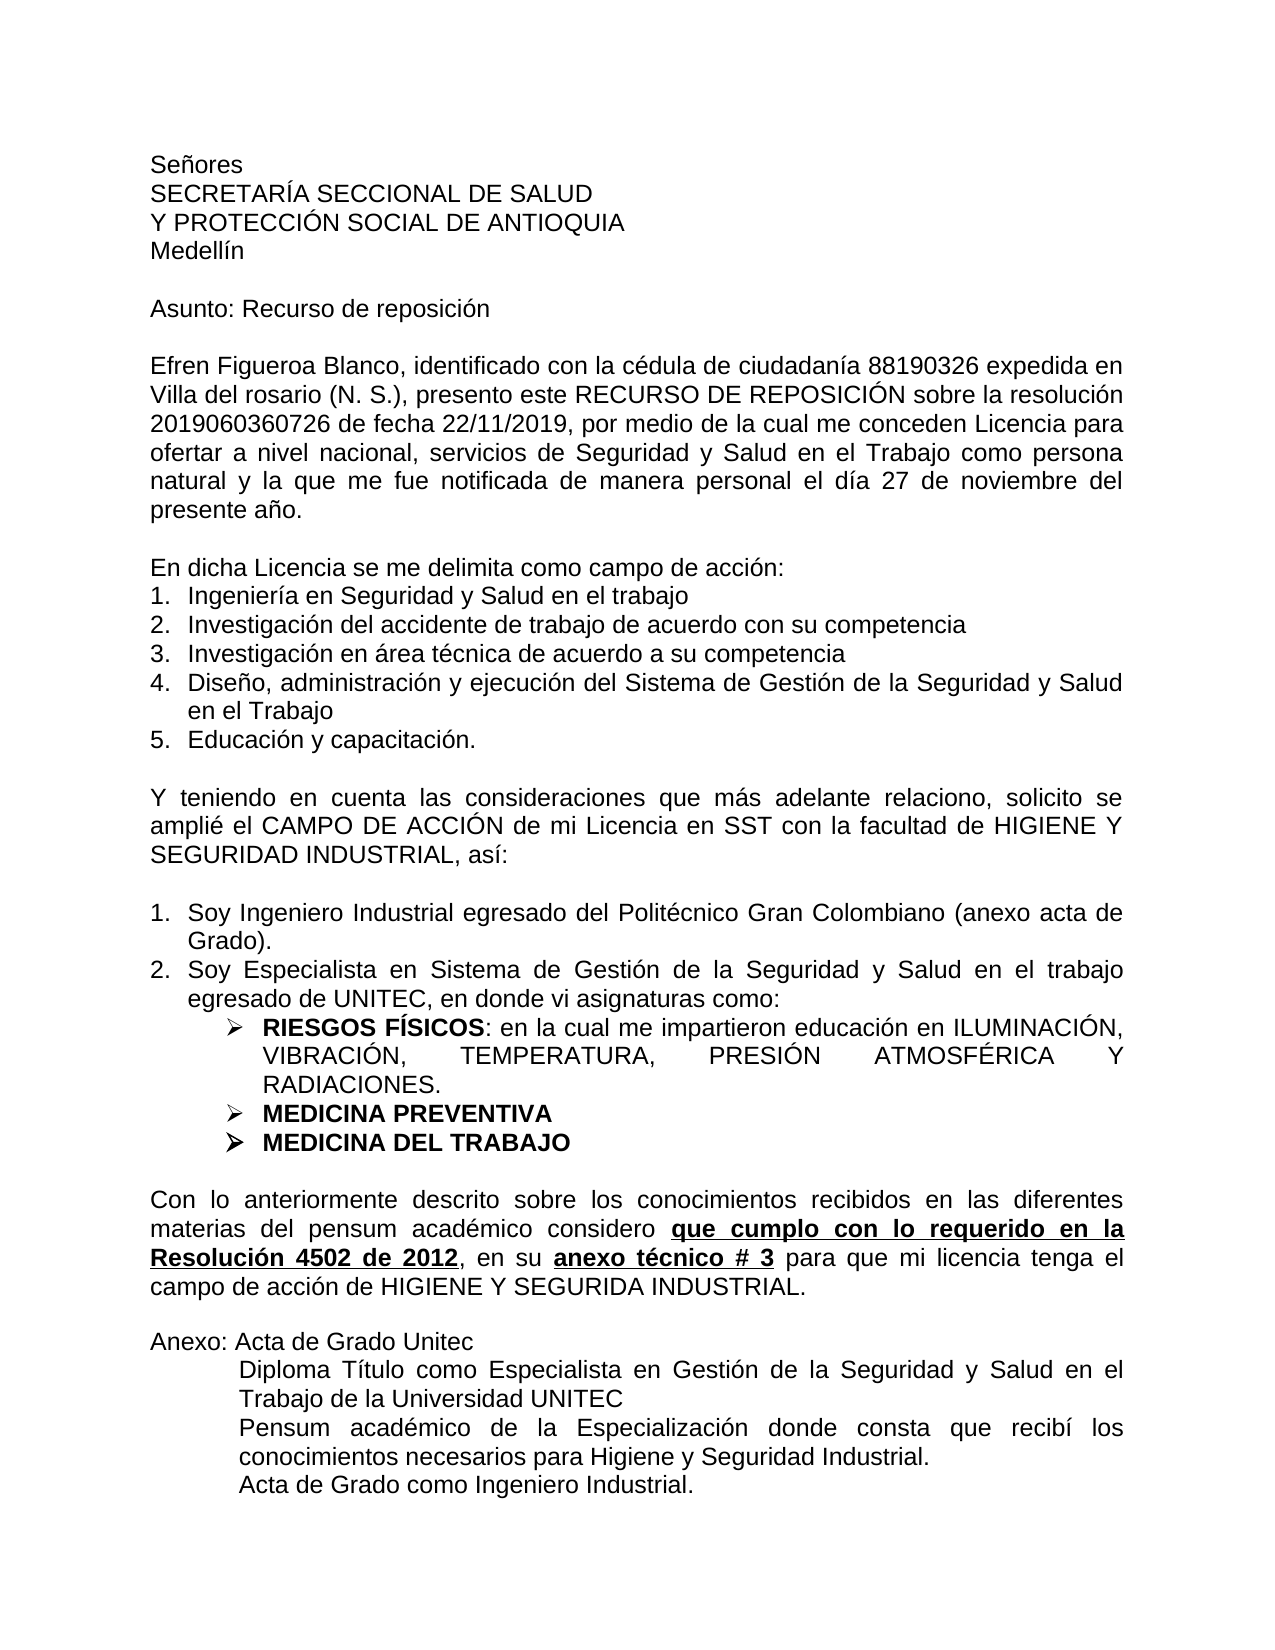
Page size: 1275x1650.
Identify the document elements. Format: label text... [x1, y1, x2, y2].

text Anexo: Acta de Grado Unitec [150, 1327, 1125, 1355]
text Asunto: Recurso de reposición [150, 294, 1125, 322]
list Diseño, administración y ejecución del Sistema de Gestión de la Seguridad y Salud en el Trabajo [150, 667, 1125, 725]
text Y teniendo en cuenta las consideraciones que más adelante relaciono, solicito se amplié el CAMPO DE ACCIÓN de mi Licencia en SST con la facultad de HIGIENE Y SEGURIDAD INDUSTRIAL, así: [150, 782, 1125, 869]
text Medellín [150, 236, 1125, 265]
text Y PROTECCIÓN SOCIAL DE ANTIOQUIA [150, 207, 1125, 236]
list Soy Especialista en Sistema de Gestión de la Seguridad y Salud en el trabajo egresado de UNITEC, en donde vi asignaturas como: [150, 955, 1125, 1012]
text Con lo anteriormente descrito sobre los conocimientos recibidos en las diferentes materias del pensum académico considero que cumplo con lo requerido en la Resolución 4502 de 2012, en su anexo técnico # 3 para que mi licencia tenga el campo de acción de HIGIENE Y SEGURIDA INDUSTRIAL. [150, 1185, 1125, 1300]
list Investigación en área técnica de acuerdo a su competencia [150, 639, 1125, 667]
text SECRETARÍA SECCIONAL DE SALUD [150, 179, 1125, 207]
list RIESGOS FÍSICOS: en la cual me impartieron educación en ILUMINACIÓN, VIBRACIÓN, TEMPERATURA, PRESIÓN ATMOSFÉRICA Y RADIACIONES. [225, 1012, 1125, 1099]
list Investigación del accidente de trabajo de acuerdo con su competencia [150, 610, 1125, 639]
list Ingeniería en Seguridad y Salud en el trabajo [150, 581, 1125, 610]
list MEDICINA PREVENTIVA [225, 1099, 1125, 1128]
text Acta de Grado como Ingeniero Industrial. [239, 1470, 1125, 1499]
text Señores [150, 150, 1125, 179]
text Efren Figueroa Blanco, identificado con la cédula de ciudadanía 88190326 expedida en Villa del rosario (N. S.), presento este RECURSO DE REPOSICIÓN sobre la resolución 2019060360726 de fecha 22/11/2019, por medio de la cual me conceden Licencia para ofertar a nivel nacional, servicios de Seguridad y Salud en el Trabajo como persona natural y la que me fue notificada de manera personal el día 27 de noviembre del presente año. [150, 351, 1125, 524]
list MEDICINA DEL TRABAJO [225, 1128, 1125, 1157]
text Pensum académico de la Especialización donde consta que recibí los conocimientos necesarios para Higiene y Seguridad Industrial. [239, 1413, 1125, 1470]
list Soy Ingeniero Industrial egresado del Politécnico Gran Colombiano (anexo acta de Grado). [150, 897, 1125, 955]
text En dicha Licencia se me delimita como campo de acción: [150, 552, 1125, 581]
text Diploma Título como Especialista en Gestión de la Seguridad y Salud en el Trabajo de la Universidad UNITEC [239, 1355, 1125, 1413]
list Educación y capacitación. [150, 725, 1125, 754]
